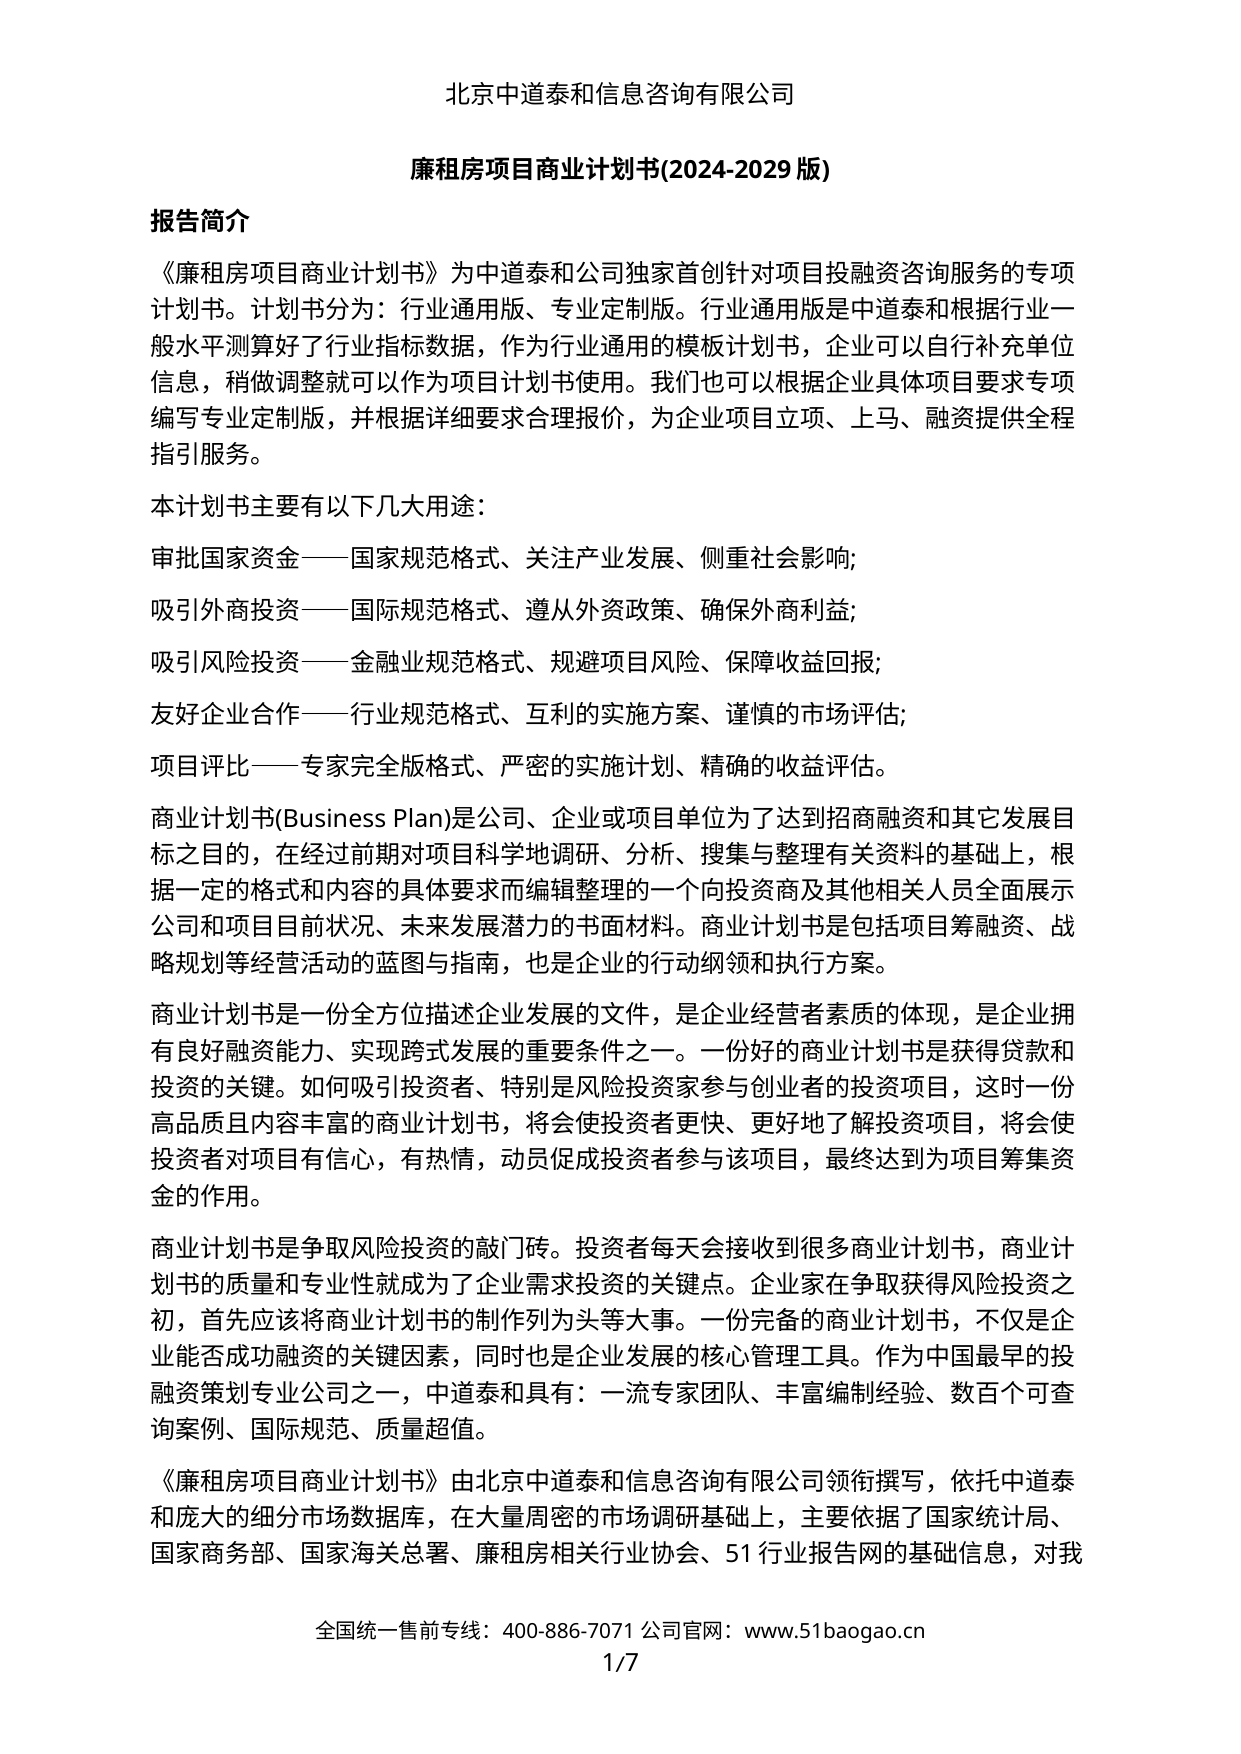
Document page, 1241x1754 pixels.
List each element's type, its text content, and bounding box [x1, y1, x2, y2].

text 友好企业合作——行业规范格式、互利的实施方案、谨慎的市场评估; [150, 694, 1090, 731]
text 吸引外商投资——国际规范格式、遵从外资政策、确保外商利益; [150, 591, 1090, 627]
text 项目评比——专家完全版格式、严密的实施计划、精确的收益评估。 [150, 746, 1090, 782]
text 商业计划书(Business Plan)是公司、企业或项目单位为了达到招商融资和其它发展目标之目的，在经过前期对项目科学地调研、分析、搜集与整理有关资料的基础上，根据一定的格式和内容的具体要求而编辑整理的一个向投资商及其他相关人员全面展示公司和项目目前状况、未来发展潜力的书面材料。商业计划书是包括项目筹融资、战略规划等经营活动的蓝图与指南，也是企业的行动纲领和执行方案。 [150, 798, 1090, 979]
text 《廉租房项目商业计划书》为中道泰和公司独家首创针对项目投融资咨询服务的专项计划书。计划书分为：行业通用版、专业定制版。行业通用版是中道泰和根据行业一般水平测算好了行业指标数据，作为行业通用的模板计划书，企业可以自行补充单位信息，稍做调整就可以作为项目计划书使用。我们也可以根据企业具体项目要求专项编写专业定制版，并根据详细要求合理报价，为企业项目立项、上马、融资提供全程指引服务。 [150, 254, 1090, 471]
text 商业计划书是争取风险投资的敲门砖。投资者每天会接收到很多商业计划书，商业计划书的质量和专业性就成为了企业需求投资的关键点。企业家在争取获得风险投资之初，首先应该将商业计划书的制作列为头等大事。一份完备的商业计划书，不仅是企业能否成功融资的关键因素，同时也是企业发展的核心管理工具。作为中国最早的投融资策划专业公司之一，中道泰和具有：一流专家团队、丰富编制经验、数百个可查询案例、国际规范、质量超值。 [150, 1228, 1090, 1446]
text 商业计划书是一份全方位描述企业发展的文件，是企业经营者素质的体现，是企业拥有良好融资能力、实现跨式发展的重要条件之一。一份好的商业计划书是获得贷款和投资的关键。如何吸引投资者、特别是风险投资家参与创业者的投资项目，这时一份高品质且内容丰富的商业计划书，将会使投资者更快、更好地了解投资项目，将会使投资者对项目有信心，有热情，动员促成投资者参与该项目，最终达到为项目筹集资金的作用。 [150, 995, 1090, 1212]
text 本计划书主要有以下几大用途： [150, 487, 1090, 523]
text 审批国家资金——国家规范格式、关注产业发展、侧重社会影响; [150, 539, 1090, 575]
text 报告简介 [150, 202, 1090, 238]
text 吸引风险投资——金融业规范格式、规避项目风险、保障收益回报; [150, 642, 1090, 679]
text 廉租房项目商业计划书(2024-2029版) [150, 150, 1090, 186]
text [150, 1461, 1090, 1570]
